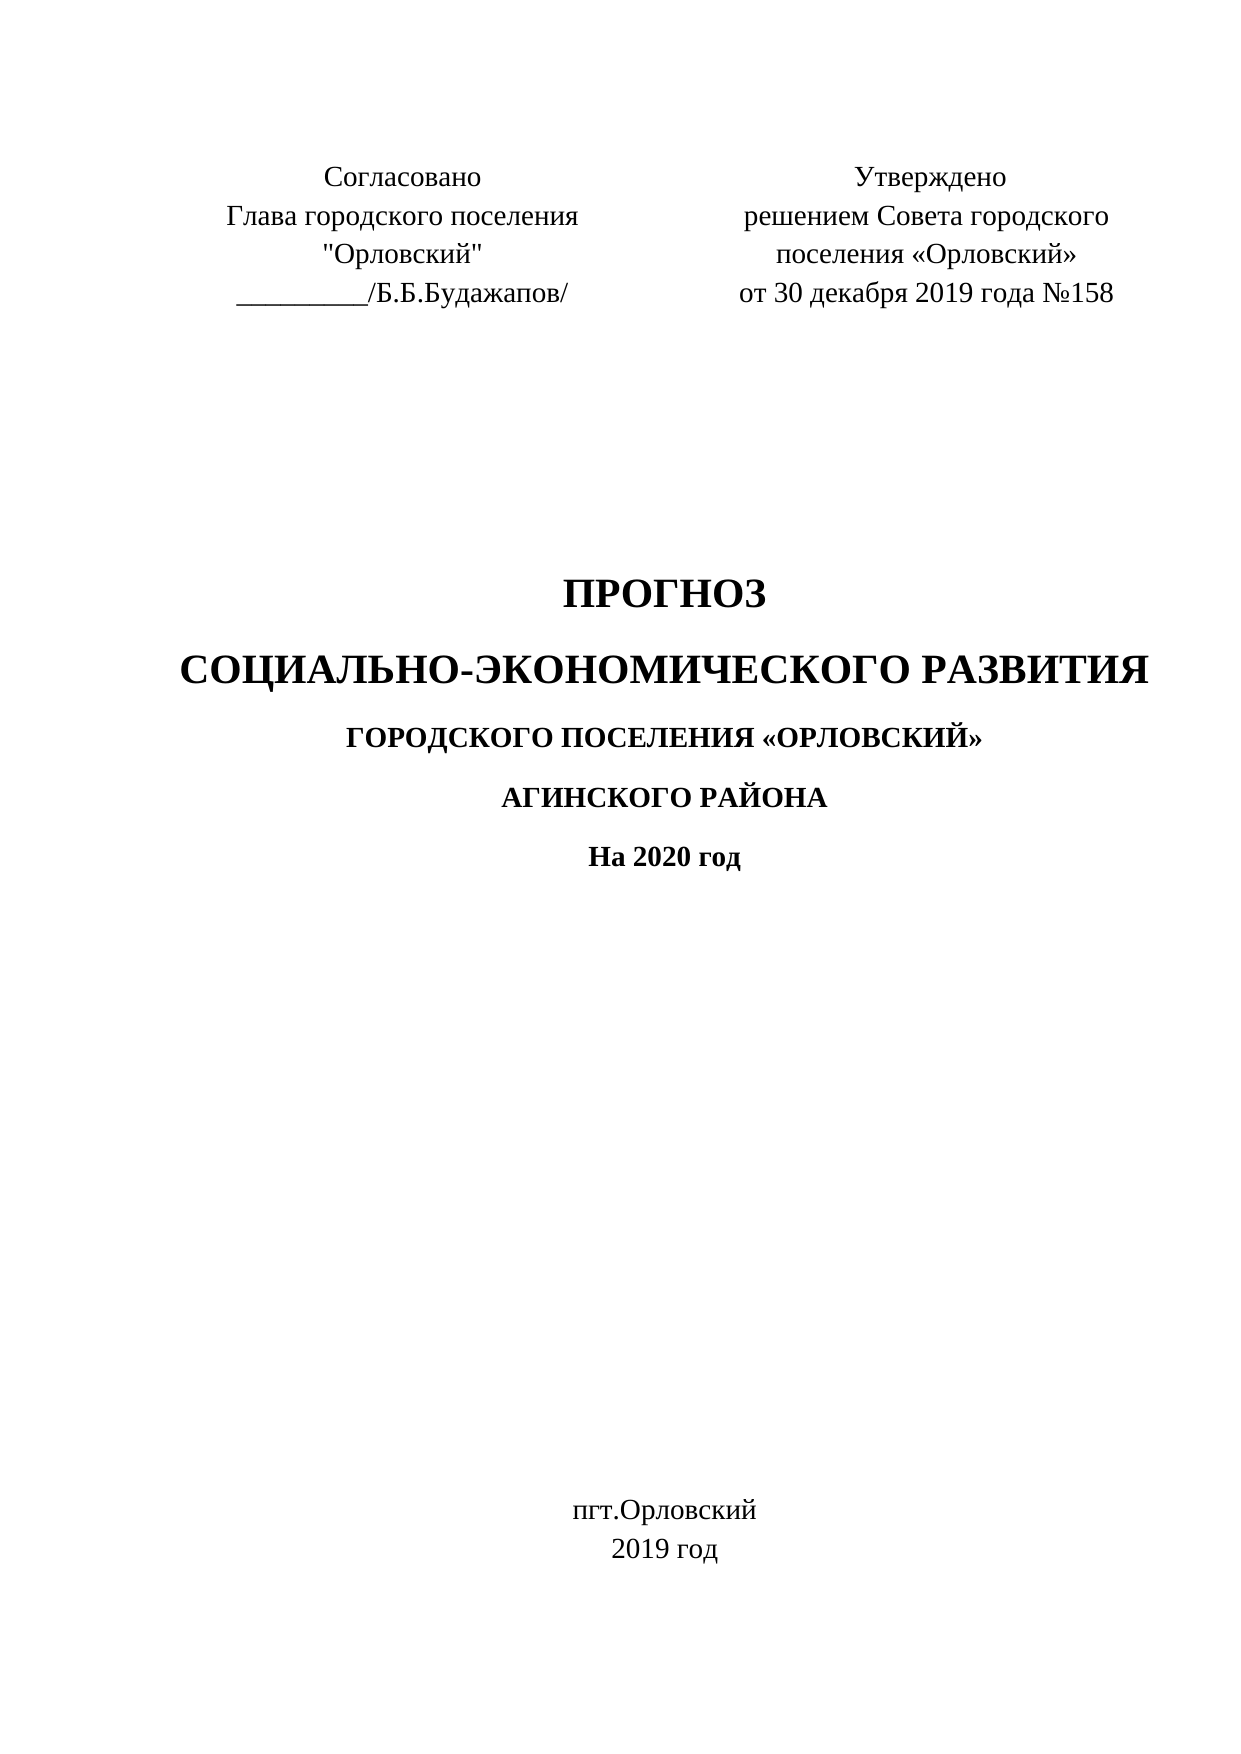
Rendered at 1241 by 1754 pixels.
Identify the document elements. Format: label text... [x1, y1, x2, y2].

text пгт.Орловский [177, 1492, 1152, 1526]
text СОЦИАЛЬНО-ЭКОНОМИЧЕСКОГО РАЗВИТИЯ [177, 644, 1152, 692]
text 2019 год [177, 1531, 1152, 1564]
text Согласовано [177, 159, 627, 193]
text решением Совета городского поселения «Орловский» [701, 198, 1152, 270]
text от 30 декабря 2019 года №158 [701, 275, 1152, 308]
text На 2020 год [177, 839, 1152, 873]
text Утверждено [701, 159, 1152, 193]
text ПРОГНОЗ [177, 568, 1152, 616]
text ГОРОДСКОГО ПОСЕЛЕНИЯ «ОРЛОВСКИЙ» [177, 720, 1152, 754]
text _________/Б.Б.Будажапов/ [177, 275, 627, 308]
text АГИНСКОГО РАЙОНА [177, 780, 1152, 813]
text Глава городского поселения "Орловский" [177, 198, 627, 270]
